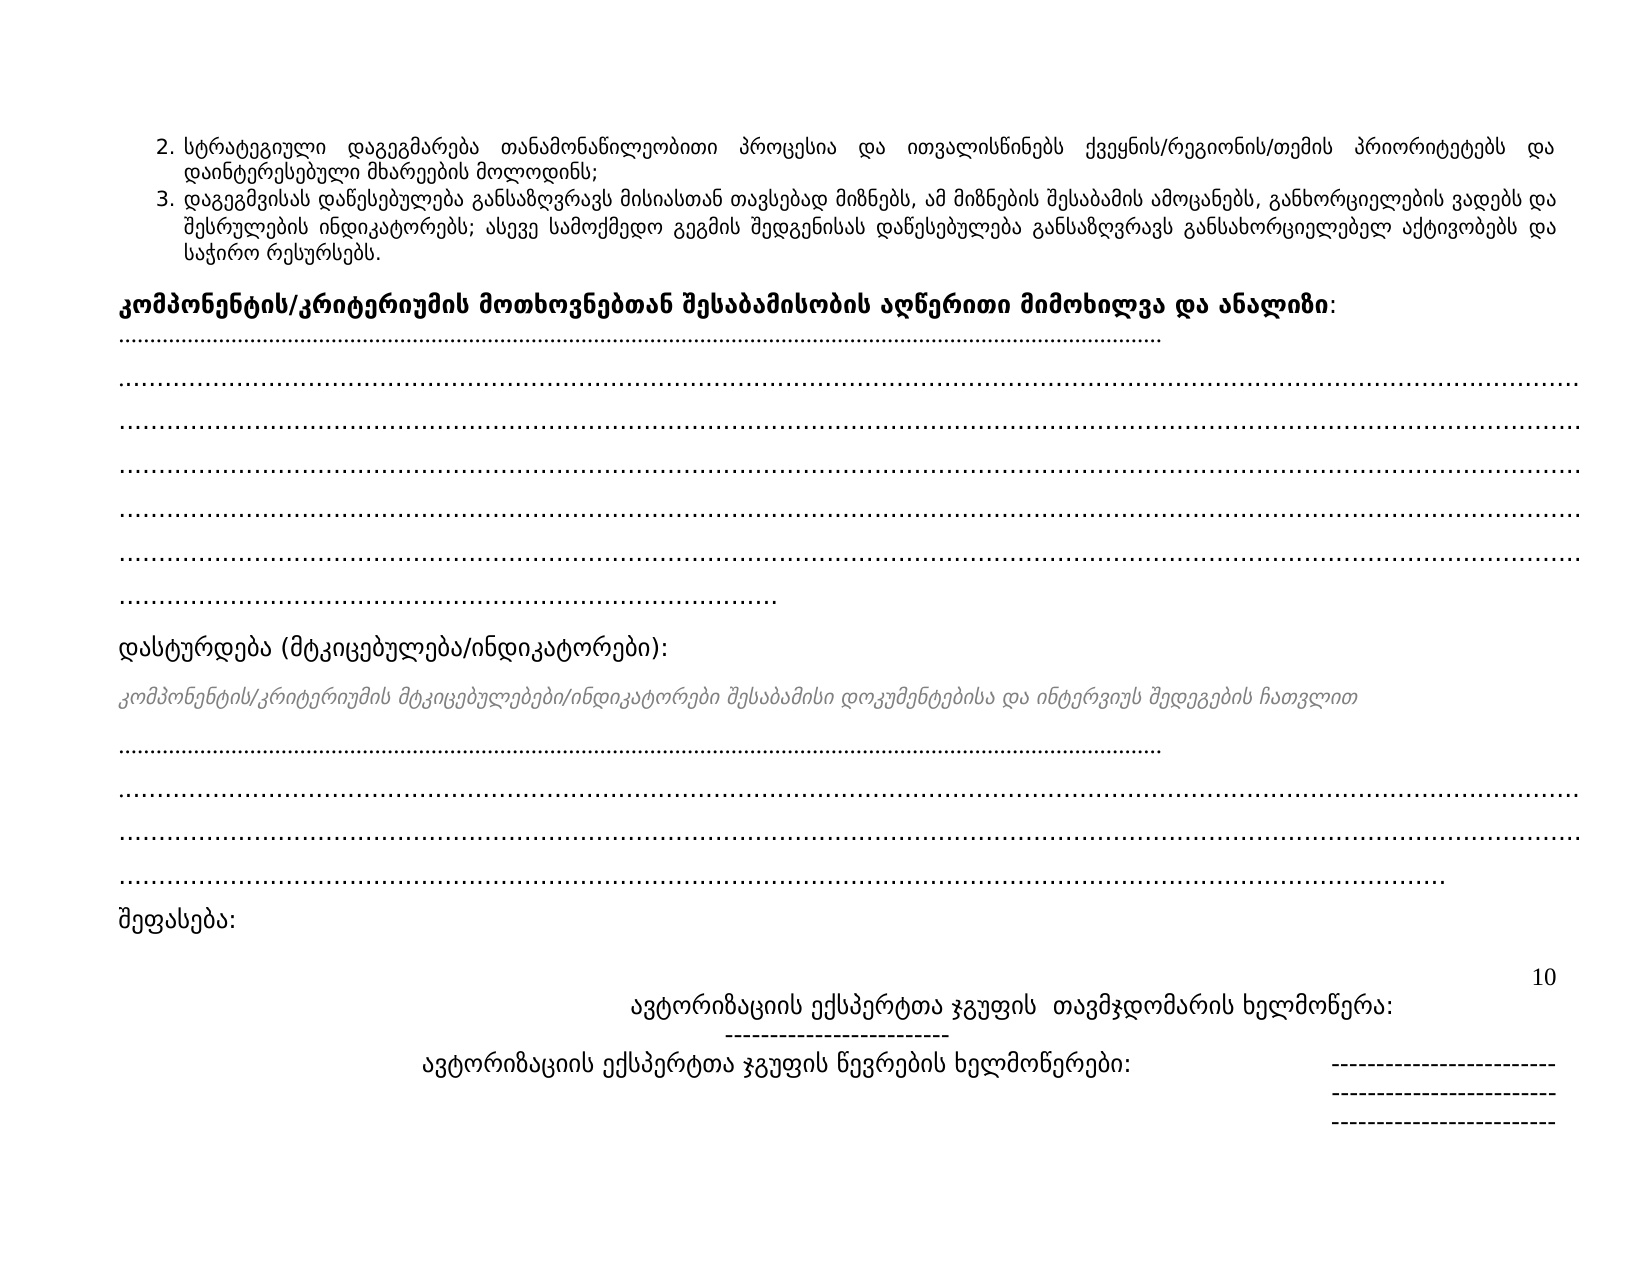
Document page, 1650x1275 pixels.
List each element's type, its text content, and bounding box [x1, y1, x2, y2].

list დაგეგმვისას დაწესებულება განსაზღვრავს მისიასთან თავსებად მიზნებს, ამ მიზნების შესაბამის ამოცანებს, განხორციელების ვადებს და შესრულების ინდიკატორებს; ასევე სამოქმედო გეგმის შედგენისას დაწესებულება განსაზღვრავს განსახორციელებელ აქტივობებს და საჭირო რესურსებს. [156, 184, 1556, 265]
text .............................................................................................................................................................................................................................................................................................................................................................................................................................................................................................................................................................................................................................................................................................................................. [118, 730, 1586, 890]
text კომპონენტის/კრიტერიუმის მტკიცებულებები/ინდიკატორები შესაბამისი დოკუმენტებისა და ინტერვიუს შედეგების ჩათვლით [118, 686, 1586, 710]
text .................................................................................................................................................................................................................................................................................................................................................................................................................................................................................................................................................................................................................................................................................................................................................................................................................................................................................................................................................................................................................................................................................................................................................................................................................. [118, 319, 1586, 611]
text კომპონენტის/კრიტერიუმის მოთხოვნებთან შესაბამისობის აღწერითი მიმოხილვა და ანალიზი: [118, 290, 1538, 319]
text შეფასება: [118, 905, 1556, 934]
text დასტურდება (მტკიცებულება/ინდიკატორები): [118, 633, 1586, 663]
list სტრატეგიული დაგეგმარება თანამონაწილეობითი პროცესია და ითვალისწინებს ქვეყნის/რეგიონის/თემის პრიორიტეტებს და დაინტერესებული მხარეების მოლოდინს; [156, 135, 1556, 184]
